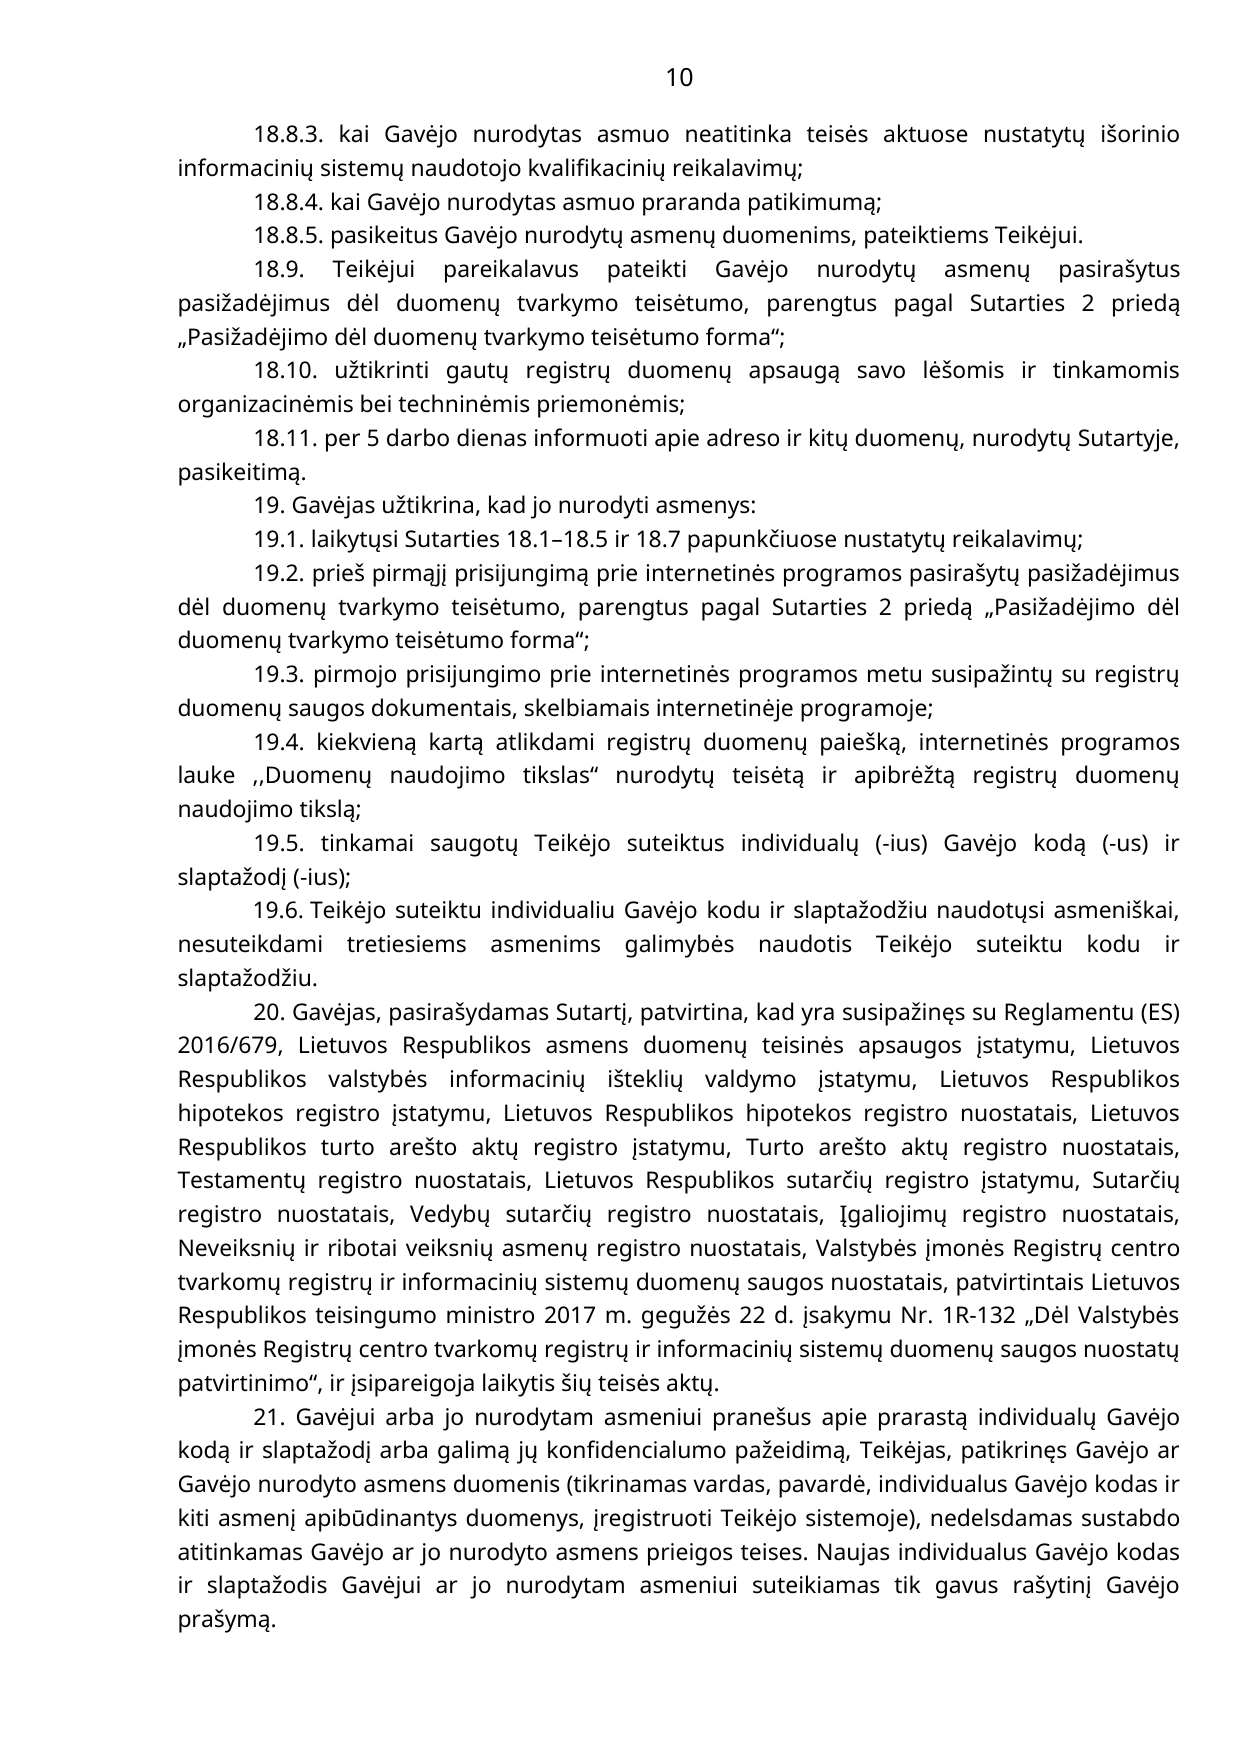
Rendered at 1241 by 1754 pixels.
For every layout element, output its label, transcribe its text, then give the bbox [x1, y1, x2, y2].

text 19.4. kiekvieną kartą atlikdami registrų duomenų paiešką, internetinės programos lauke ,,Duomenų naudojimo tikslas“ nurodytų teisėtą ir apibrėžtą registrų duomenų naudojimo tikslą; [177, 726, 1181, 824]
text 21. Gavėjui arba jo nurodytam asmeniui pranešus apie prarastą individualų Gavėjo kodą ir slaptažodį arba galimą jų konfidencialumo pažeidimą, Teikėjas, patikrinęs Gavėjo ar Gavėjo nurodyto asmens duomenis (tikrinamas vardas, pavardė, individualus Gavėjo kodas ir kiti asmenį apibūdinantys duomenys, įregistruoti Teikėjo sistemoje), nedelsdamas sustabdo atitinkamas Gavėjo ar jo nurodyto asmens prieigos teises. Naujas individualus Gavėjo kodas ir slaptažodis Gavėjui ar jo nurodytam asmeniui suteikiamas tik gavus rašytinį Gavėjo prašymą. [177, 1401, 1181, 1634]
text 18.9. Teikėjui pareikalavus pateikti Gavėjo nurodytų asmenų pasirašytus pasižadėjimus dėl duomenų tvarkymo teisėtumo, parengtus pagal Sutarties 2 priedą „Pasižadėjimo dėl duomenų tvarkymo teisėtumo forma“; [177, 253, 1181, 352]
text 18.8.4. kai Gavėjo nurodytas asmuo praranda patikimumą; [177, 186, 1181, 217]
text 19. Gavėjas užtikrina, kad jo nurodyti asmenys: [177, 489, 1181, 521]
text 19.5. tinkamai saugotų Teikėjo suteiktus individualų (-ius) Gavėjo kodą (-us) ir slaptažodį (-ius); [177, 827, 1181, 892]
text 18.10. užtikrinti gautų registrų duomenų apsaugą savo lėšomis ir tinkamomis organizacinėmis bei techninėmis priemonėmis; [177, 354, 1181, 419]
text 19.2. prieš pirmąjį prisijungimą prie internetinės programos pasirašytų pasižadėjimus dėl duomenų tvarkymo teisėtumo, parengtus pagal Sutarties 2 priedą „Pasižadėjimo dėl duomenų tvarkymo teisėtumo forma“; [177, 557, 1181, 656]
text 19.3. pirmojo prisijungimo prie internetinės programos metu susipažintų su registrų duomenų saugos dokumentais, skelbiamais internetinėje programoje; [177, 658, 1181, 723]
text 20. Gavėjas, pasirašydamas Sutartį, patvirtina, kad yra susipažinęs su Reglamentu (ES) 2016/679, Lietuvos Respublikos asmens duomenų teisinės apsaugos įstatymu, Lietuvos Respublikos valstybės informacinių išteklių valdymo įstatymu, Lietuvos Respublikos hipotekos registro įstatymu, Lietuvos Respublikos hipotekos registro nuostatais, Lietuvos Respublikos turto arešto aktų registro įstatymu, Turto arešto aktų registro nuostatais, Testamentų registro nuostatais, Lietuvos Respublikos sutarčių registro įstatymu, Sutarčių registro nuostatais, Vedybų sutarčių registro nuostatais, Įgaliojimų registro nuostatais, Neveiksnių ir ribotai veiksnių asmenų registro nuostatais, Valstybės įmonės Registrų centro tvarkomų registrų ir informacinių sistemų duomenų saugos nuostatais, patvirtintais Lietuvos Respublikos teisingumo ministro 2017 m. gegužės 22 d. įsakymu Nr. 1R-132 „Dėl Valstybės įmonės Registrų centro tvarkomų registrų ir informacinių sistemų duomenų saugos nuostatų patvirtinimo“, ir įsipareigoja laikytis šių teisės aktų. [177, 996, 1181, 1398]
text 18.8.5. pasikeitus Gavėjo nurodytų asmenų duomenims, pateiktiems Teikėjui. [177, 219, 1181, 251]
text 18.8.3. kai Gavėjo nurodytas asmuo neatitinka teisės aktuose nustatytų išorinio informacinių sistemų naudotojo kvalifikacinių reikalavimų; [177, 118, 1181, 183]
text 19.6. Teikėjo suteiktu individualiu Gavėjo kodu ir slaptažodžiu naudotųsi asmeniškai, nesuteikdami tretiesiems asmenims galimybės naudotis Teikėjo suteiktu kodu ir slaptažodžiu. [177, 894, 1181, 993]
text 19.1. laikytųsi Sutarties 18.1–18.5 ir 18.7 papunkčiuose nustatytų reikalavimų; [177, 523, 1181, 554]
text 18.11. per 5 darbo dienas informuoti apie adreso ir kitų duomenų, nurodytų Sutartyje, pasikeitimą. [177, 422, 1181, 487]
